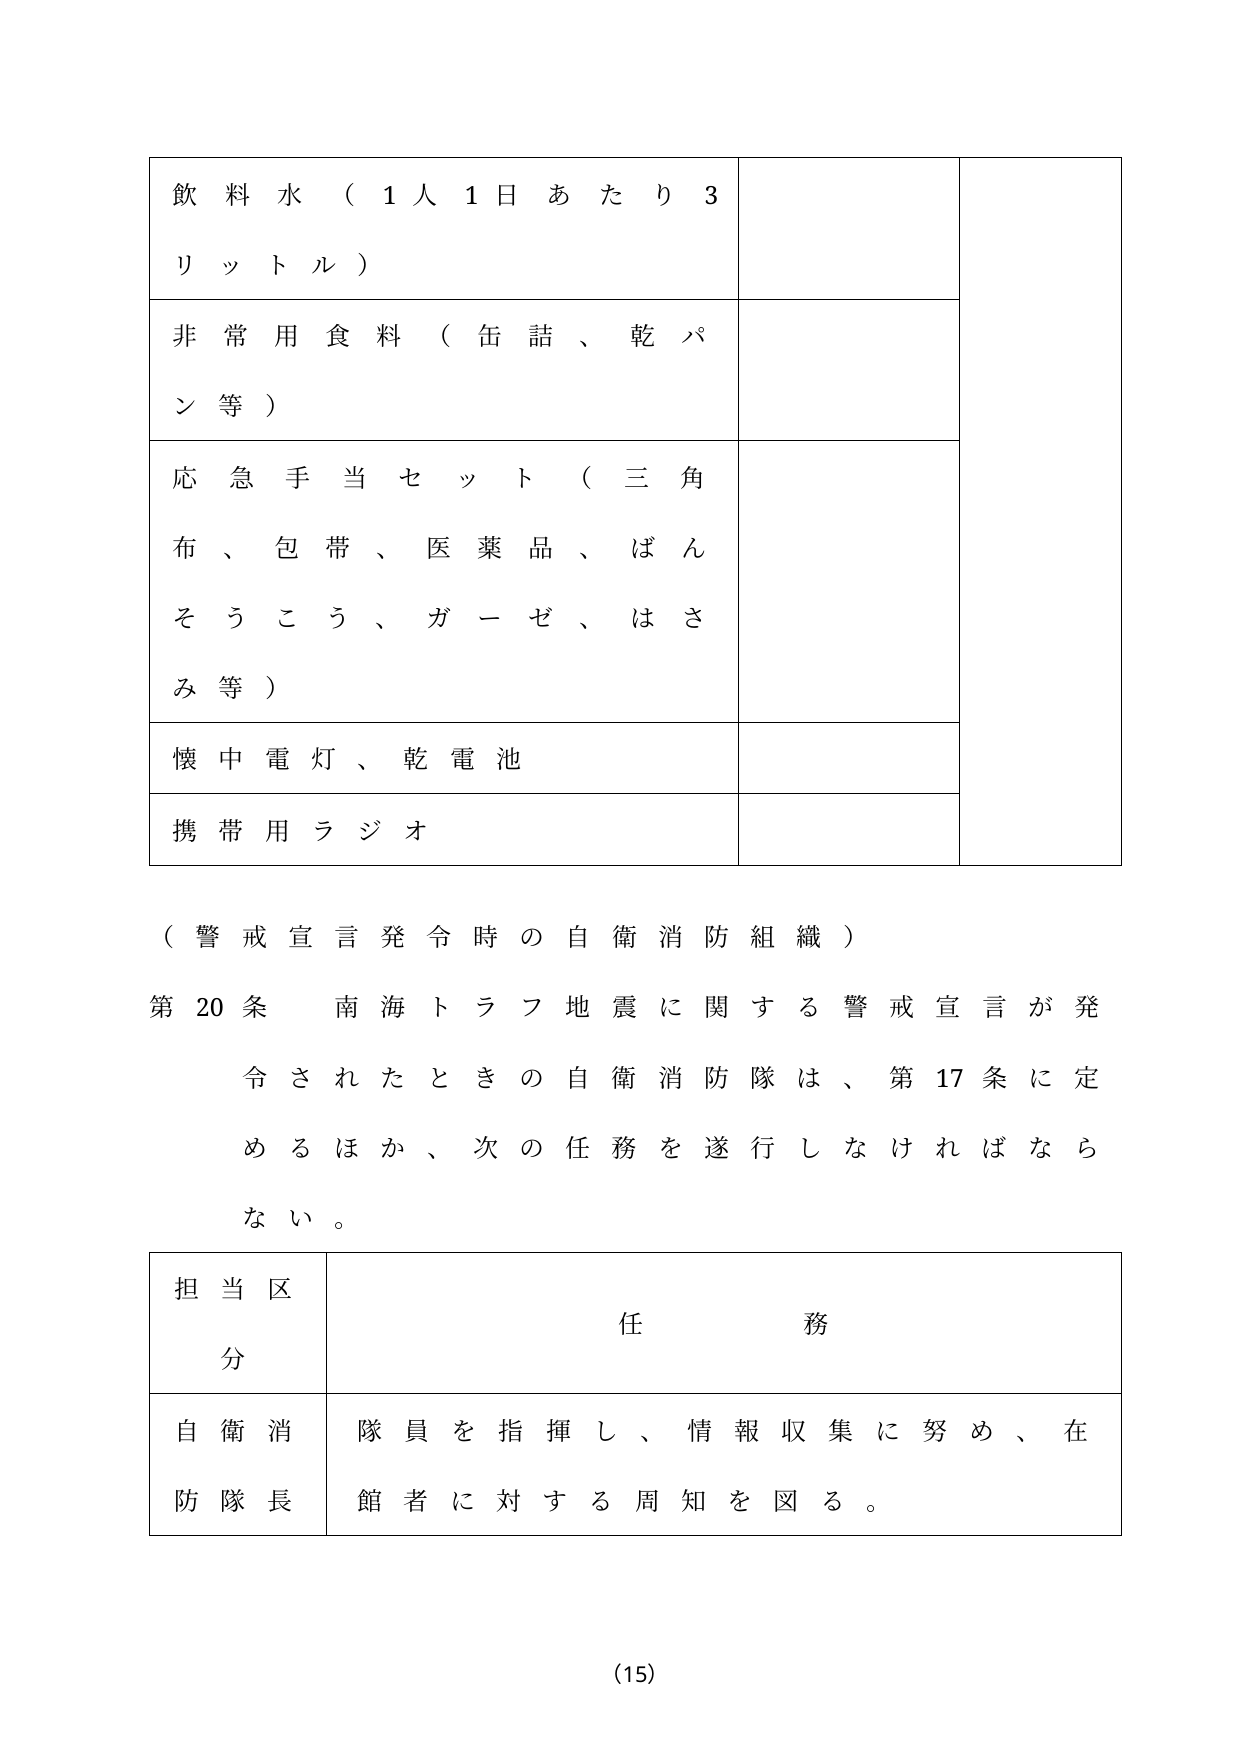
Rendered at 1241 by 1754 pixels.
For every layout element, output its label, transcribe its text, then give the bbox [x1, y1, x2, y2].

table_cell [739, 441, 959, 722]
table_cell [960, 158, 1121, 864]
table_cell [739, 723, 959, 793]
text （警戒宣言発令時の自衛消防組織） [149, 901, 1121, 971]
table_cell 応急手当セット（三角布、包帯、医薬品、ばんそうこう、ガーゼ、はさみ等） [150, 441, 738, 722]
table_cell [739, 300, 959, 440]
table_header 担当区分 [150, 1253, 326, 1393]
table_cell 携帯用ラジオ [150, 794, 738, 864]
table_header 任 務 [327, 1253, 1121, 1393]
table_cell 非常用食料（缶詰、乾パン等） [150, 300, 738, 440]
text 第20条 南海トラフ地震に関する警戒宣言が発令されたときの自衛消防隊は、第17条に定めるほか、次の任務を遂行しなければならない。 [149, 971, 1121, 1252]
table_cell 隊員を指揮し、情報収集に努め、在館者に対する周知を図る。 [327, 1394, 1121, 1535]
table_cell 飲料水（1人1日あたり3リットル） [150, 158, 738, 299]
table_cell 懐中電灯、乾電池 [150, 723, 738, 793]
table_cell 自衛消防隊長 [150, 1394, 326, 1535]
table_cell [739, 158, 959, 299]
table_cell [739, 794, 959, 864]
